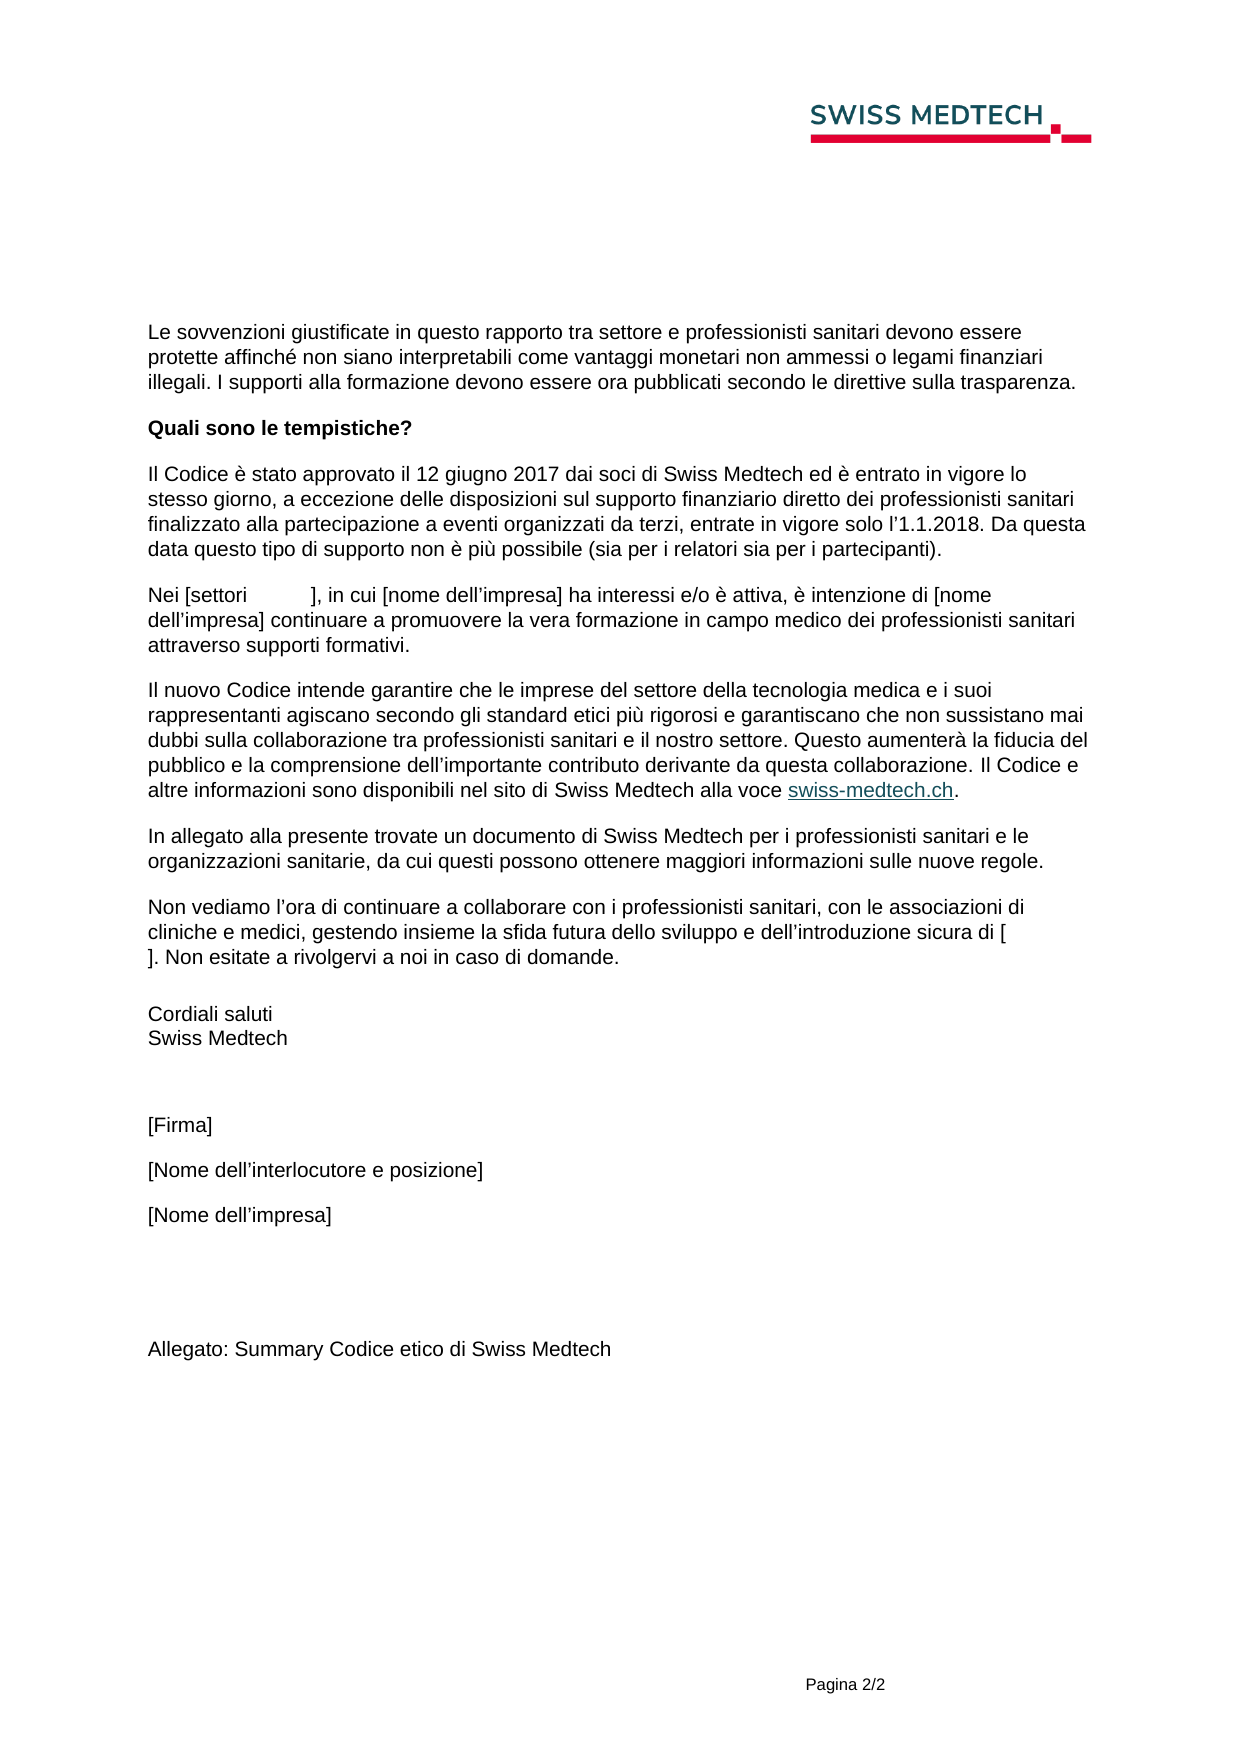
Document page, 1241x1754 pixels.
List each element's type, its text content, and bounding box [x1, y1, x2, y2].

text Quali sono le tempistiche? [148, 415, 1092, 440]
text Le sovvenzioni giustificate in questo rapporto tra settore e professionisti sanitari devono essere protette affinché non siano interpretabili come vantaggi monetari non ammessi o legami finanziari illegali. I supporti alla formazione devono essere ora pubblicati secondo le direttive sulla trasparenza. [148, 319, 1092, 394]
picture [809, 100, 1093, 145]
text [Nome dell’interlocutore e posizione] [148, 1158, 1092, 1182]
text Il Codice è stato approvato il 12 giugno 2017 dai soci di Swiss Medtech ed è entrato in vigore lo stesso giorno, a eccezione delle disposizioni sul supporto finanziario diretto dei professionisti sanitari finalizzato alla partecipazione a eventi organizzati da terzi, entrate in vigore solo l’1.1.2018. Da questa data questo tipo di supporto non è più possibile (sia per i relatori sia per i partecipanti). [148, 461, 1092, 561]
text In allegato alla presente trovate un documento di Swiss Medtech per i professionisti sanitari e le organizzazioni sanitarie, da cui questi possono ottenere maggiori informazioni sulle nuove regole. [148, 823, 1092, 873]
text [Nome dell’impresa] [148, 1203, 1092, 1227]
text Nei [settori ], in cui [nome dell’impresa] ha interessi e/o è attiva, è intenzione di [nome dell’impresa] continuare a promuovere la vera formazione in campo medico dei professionisti sanitari attraverso supporti formativi. [148, 581, 1092, 656]
text Il nuovo Codice intende garantire che le imprese del settore della tecnologia medica e i suoi rappresentanti agiscano secondo gli standard etici più rigorosi e garantiscano che non sussistano mai dubbi sulla collaborazione tra professionisti sanitari e il nostro settore. Questo aumenterà la fiducia del pubblico e la comprensione dell’importante contributo derivante da questa collaborazione. Il Codice e altre informazioni sono disponibili nel sito di Swiss Medtech alla voce swiss-medtech.ch. [148, 677, 1092, 802]
text [Firma] [148, 1113, 1092, 1137]
text Non vediamo l’ora di continuare a collaborare con i professionisti sanitari, con le associazioni di cliniche e medici, gestendo insieme la sfida futura dello sviluppo e dell’introduzione sicura di [ ]. Non esitate a rivolgervi a noi in caso di domande. [148, 894, 1092, 969]
table_header Cordiali saluti Swiss Medtech [148, 990, 1091, 1113]
text Allegato: Summary Codice etico di Swiss Medtech [148, 1337, 1092, 1361]
